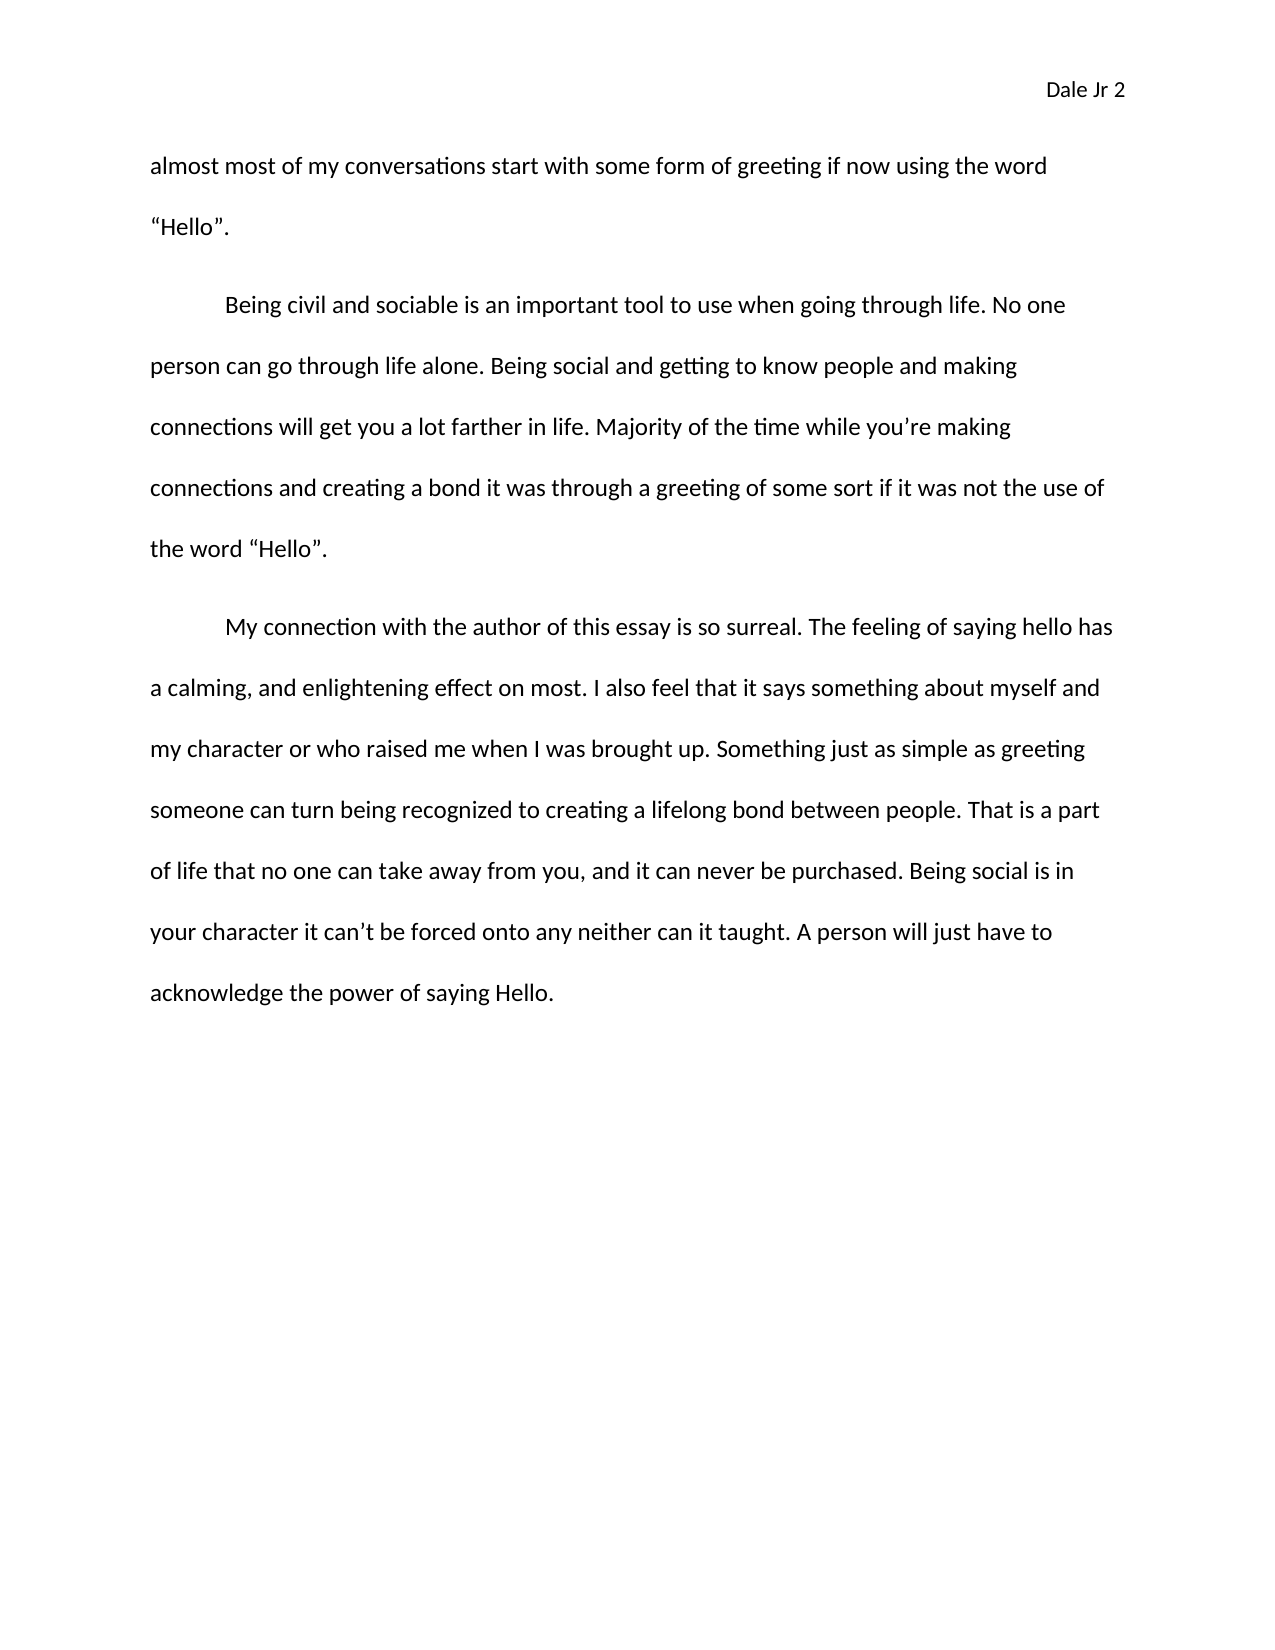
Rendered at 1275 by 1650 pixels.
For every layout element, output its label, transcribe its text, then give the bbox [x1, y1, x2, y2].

text My connection with the author of this essay is so surreal. The feeling of saying hello has a calming, and enlightening effect on most. I also feel that it says something about myself and my character or who raised me when I was brought up. Something just as simple as greeting someone can turn being recognized to creating a lifelong bond between people. That is a part of life that no one can take away from you, and it can never be purchased. Being social is in your character it can’t be forced onto any neither can it taught. A person will just have to acknowledge the power of saying Hello. [150, 611, 1125, 1007]
text Being civil and sociable is an important tool to use when going through life. No one person can go through life alone. Being social and getting to know people and making connections will get you a lot farther in life. Majority of the time while you’re making connections and creating a bond it was through a greeting of some sort if it was not the use of the word “Hello”. [150, 289, 1125, 563]
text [150, 150, 1125, 242]
